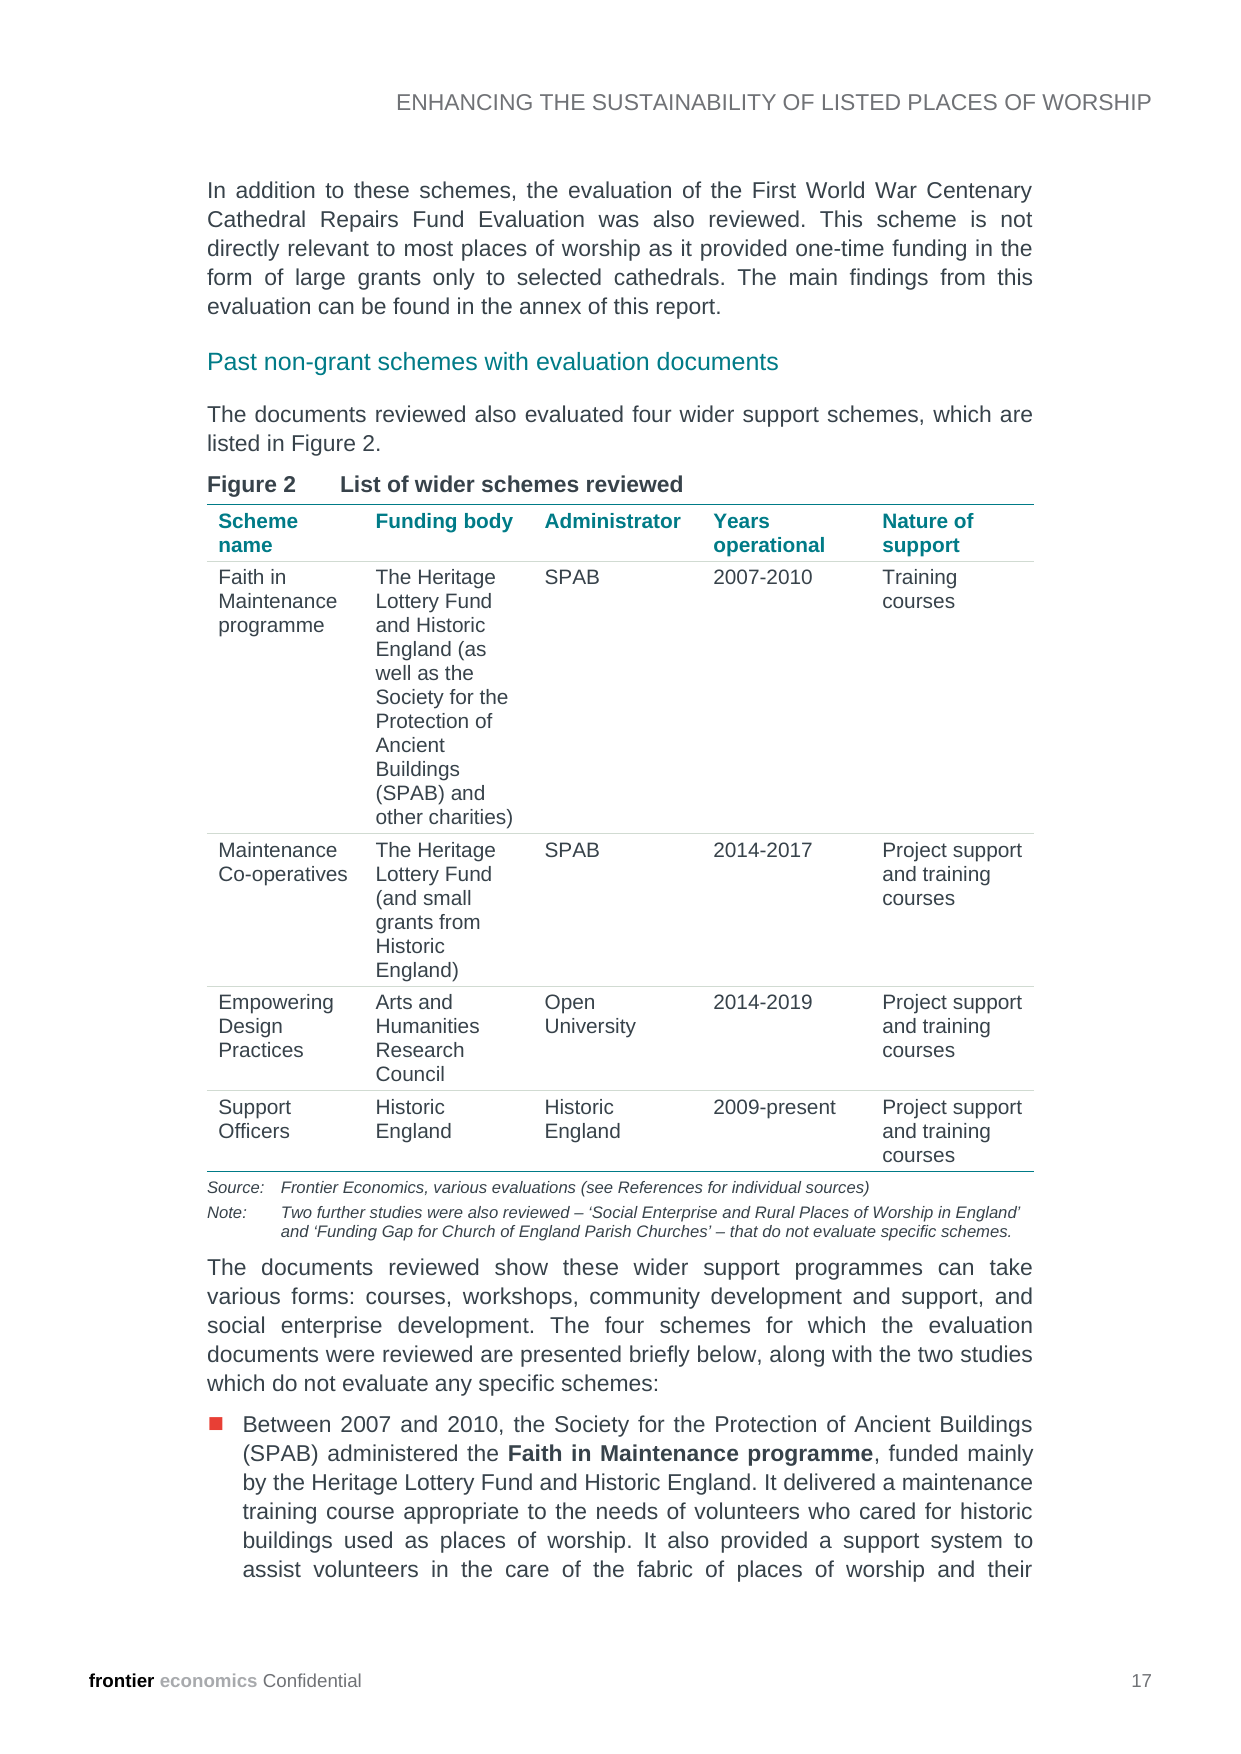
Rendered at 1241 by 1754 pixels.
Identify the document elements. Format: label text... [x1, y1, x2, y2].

table_cell The Heritage Lottery Fund and Historic England (as well as the Society for the Protection of Ancient Buildings (SPAB) and other charities) [364, 562, 533, 833]
text Note: Two further studies were also reviewed – ‘Social Enterprise and Rural Places of Worship in England’ and ‘Funding Gap for Church of England Parish Churches’ – that do not evaluate specific schemes. [207, 1203, 1033, 1241]
table_cell Arts and Humanities Research Council [364, 987, 533, 1090]
table_cell Historic England [533, 1091, 702, 1171]
table_header Funding body [364, 505, 533, 561]
table_cell Project support and training courses [871, 987, 1034, 1090]
text Source: Frontier Economics, various evaluations (see References for individual sources) [207, 1178, 1033, 1197]
table_cell SPAB [533, 834, 702, 986]
table_cell Empowering Design Practices [207, 987, 364, 1090]
text The documents reviewed show these wider support programmes can take various forms: courses, workshops, community development and support, and social enterprise development. The four schemes for which the evaluation documents were reviewed are presented briefly below, along with the two studies which do not evaluate any specific schemes: [207, 1254, 1033, 1396]
text The documents reviewed also evaluated four wider support schemes, which are listed in Figure 2. [207, 401, 1033, 456]
table_cell Support Officers [207, 1091, 364, 1171]
text Figure 2 List of wider schemes reviewed [207, 471, 1033, 497]
table_cell SPAB [533, 562, 702, 833]
table_header Years operational [702, 505, 871, 561]
table_cell Maintenance Co-operatives [207, 834, 364, 986]
table_cell 2007-2010 [702, 562, 871, 833]
table_cell Project support and training courses [871, 1091, 1034, 1171]
table_cell Training courses [871, 562, 1034, 833]
table_cell Faith in Maintenance programme [207, 562, 364, 833]
table_cell Project support and training courses [871, 834, 1034, 986]
table_cell Historic England [364, 1091, 533, 1171]
table_header Administrator [533, 505, 702, 561]
table_header Scheme name [207, 505, 364, 561]
table_cell 2014-2019 [702, 987, 871, 1090]
table_cell The Heritage Lottery Fund (and small grants from Historic England) [364, 834, 533, 986]
list In addition to these schemes, the evaluation of the First World War Centenary Cathedral Repairs Fund Evaluation was also reviewed. This scheme is not directly relevant to most places of worship as it provided one-time funding in the form of large grants only to selected cathedrals. The main findings from this evaluation can be found in the annex of this report. [207, 177, 1033, 319]
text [207, 1411, 1033, 1582]
table_cell 2009-present [702, 1091, 871, 1171]
table_cell Open University [533, 987, 702, 1090]
table_header Nature of support [871, 505, 1034, 561]
table_cell 2014-2017 [702, 834, 871, 986]
subtitle Past non-grant schemes with evaluation documents [207, 347, 1033, 376]
